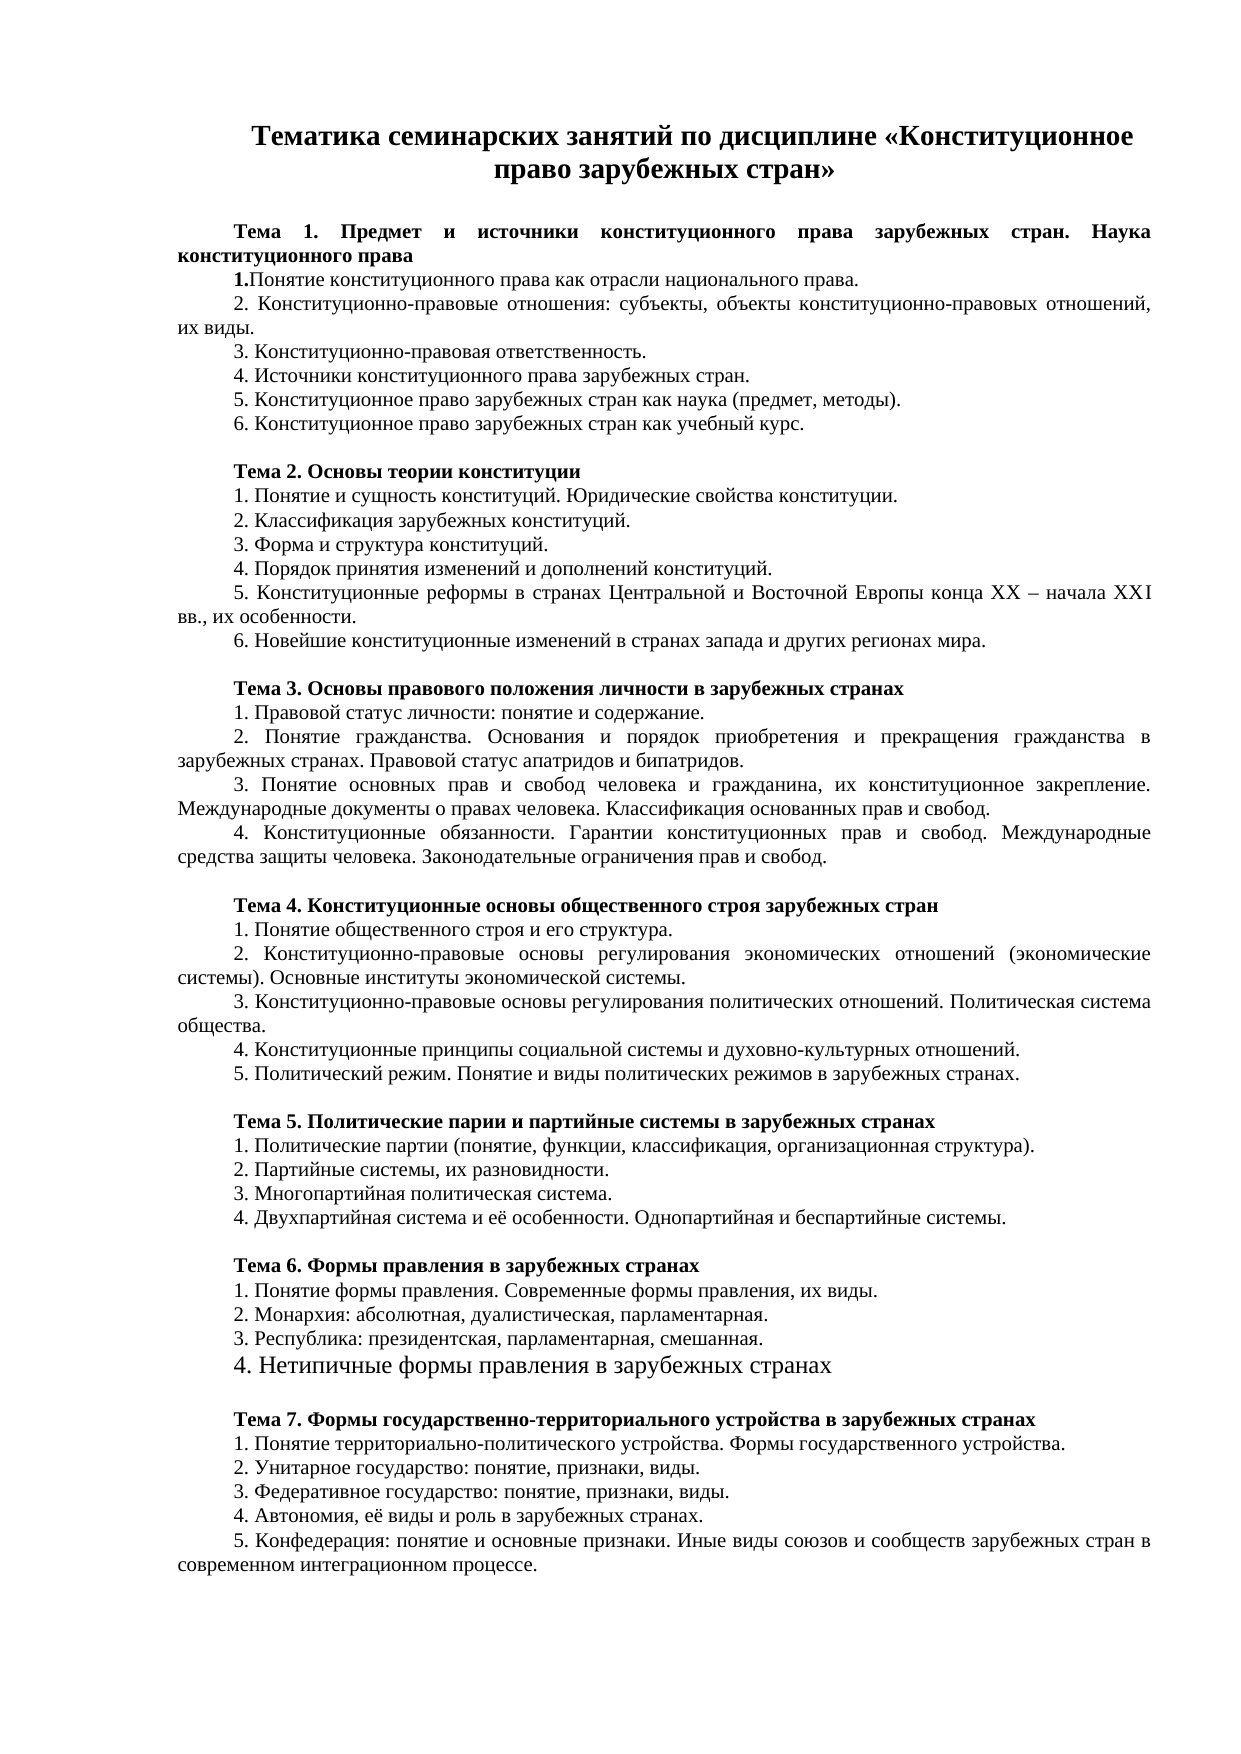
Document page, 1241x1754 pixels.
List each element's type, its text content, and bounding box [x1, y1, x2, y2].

subtitle 6. Конституционное право зарубежных стран как учебный курс. [177, 411, 1152, 435]
text Тема 4. Конституционные основы общественного строя зарубежных стран [177, 892, 1152, 917]
subtitle 1. Правовой статус личности: понятие и содержание. [177, 700, 1152, 724]
subtitle 6. Новейшие конституционные изменений в странах запада и других регионах мира. [177, 628, 1152, 652]
text 5. Политический режим. Понятие и виды политических режимов в зарубежных странах. [177, 1061, 1152, 1085]
text 2. Конституционно-правовые основы регулирования экономических отношений (экономические системы). Основные институты экономической системы. [177, 941, 1152, 989]
text 2. Унитарное государство: понятие, признаки, виды. [177, 1455, 1152, 1479]
subtitle 1. Понятие и сущность конституций. Юридические свойства конституции. [177, 483, 1152, 507]
subtitle 4. Конституционные обязанности. Гарантии конституционных прав и свобод. Международные средства защиты человека. Законодательные ограничения прав и свобод. [177, 820, 1152, 868]
subtitle Тема 3. Основы правового положения личности в зарубежных странах [177, 676, 1152, 700]
subtitle 2. Понятие гражданства. Основания и порядок приобретения и прекращения гражданства в зарубежных странах. Правовой статус апатридов и бипатридов. [177, 724, 1152, 772]
subtitle 3. Конституционно-правовая ответственность. [177, 339, 1152, 363]
subtitle Тема 1. Предмет и источники конституционного права зарубежных стран. Наука конституционного права [177, 219, 1152, 267]
text 3. Многопартийная политическая система. [177, 1181, 1152, 1205]
text 1. Политические партии (понятие, функции, классификация, организационная структура). [177, 1133, 1152, 1157]
text Тема 7. Формы государственно-территориального устройства в зарубежных странах [177, 1407, 1152, 1431]
text 4. Конституционные принципы социальной системы и духовно-культурных отношений. [177, 1037, 1152, 1061]
text 1. Понятие территориально-политического устройства. Формы государственного устройства. [177, 1431, 1152, 1455]
subtitle 3. Понятие основных прав и свобод человека и гражданина, их конституционное закрепление. Международные документы о правах человека. Классификация основанных прав и свобод. [177, 772, 1152, 820]
text Тема 6. Формы правления в зарубежных странах [177, 1253, 1152, 1277]
text Тема 5. Политические парии и партийные системы в зарубежных странах [177, 1109, 1152, 1133]
text 2. Партийные системы, их разновидности. [177, 1157, 1152, 1181]
subtitle 1.Понятие конституционного права как отрасли национального права. [177, 267, 1152, 291]
text 5. Конфедерация: понятие и основные признаки. Иные виды союзов и сообществ зарубежных стран в современном интеграционном процессе. [177, 1527, 1152, 1576]
text 2. Монархия: абсолютная, дуалистическая, парламентарная. [177, 1302, 1152, 1326]
subtitle Тема 2. Основы теории конституции [177, 459, 1152, 483]
text 3. Конституционно-правовые основы регулирования политических отношений. Политическая система общества. [177, 989, 1152, 1037]
text 4. Двухпартийная система и её особенности. Однопартийная и беспартийные системы. [177, 1205, 1152, 1229]
subtitle 5. Конституционное право зарубежных стран как наука (предмет, методы). [177, 387, 1152, 411]
subtitle 3. Форма и структура конституций. [177, 532, 1152, 556]
text 1. Понятие формы правления. Современные формы правления, их виды. [177, 1277, 1152, 1302]
subtitle Тематика семинарских занятий по дисциплине «Конституционное право зарубежных стран» [177, 118, 1152, 185]
text 3. Республика: президентская, парламентарная, смешанная. [177, 1326, 1152, 1350]
subtitle 4. Источники конституционного права зарубежных стран. [177, 363, 1152, 387]
text 4. Автономия, её виды и роль в зарубежных странах. [177, 1503, 1152, 1527]
subtitle 4. Порядок принятия изменений и дополнений конституций. [177, 556, 1152, 580]
text 4. Нетипичные формы правления в зарубежных странах [177, 1350, 1152, 1378]
subtitle 2. Классификация зарубежных конституций. [177, 507, 1152, 532]
text 3. Федеративное государство: понятие, признаки, виды. [177, 1479, 1152, 1503]
text 1. Понятие общественного строя и его структура. [177, 917, 1152, 941]
subtitle 2. Конституционно-правовые отношения: субъекты, объекты конституционно-правовых отношений, их виды. [177, 291, 1152, 339]
subtitle 5. Конституционные реформы в странах Центральной и Восточной Европы конца ХХ – начала ХХI вв., их особенности. [177, 580, 1152, 628]
